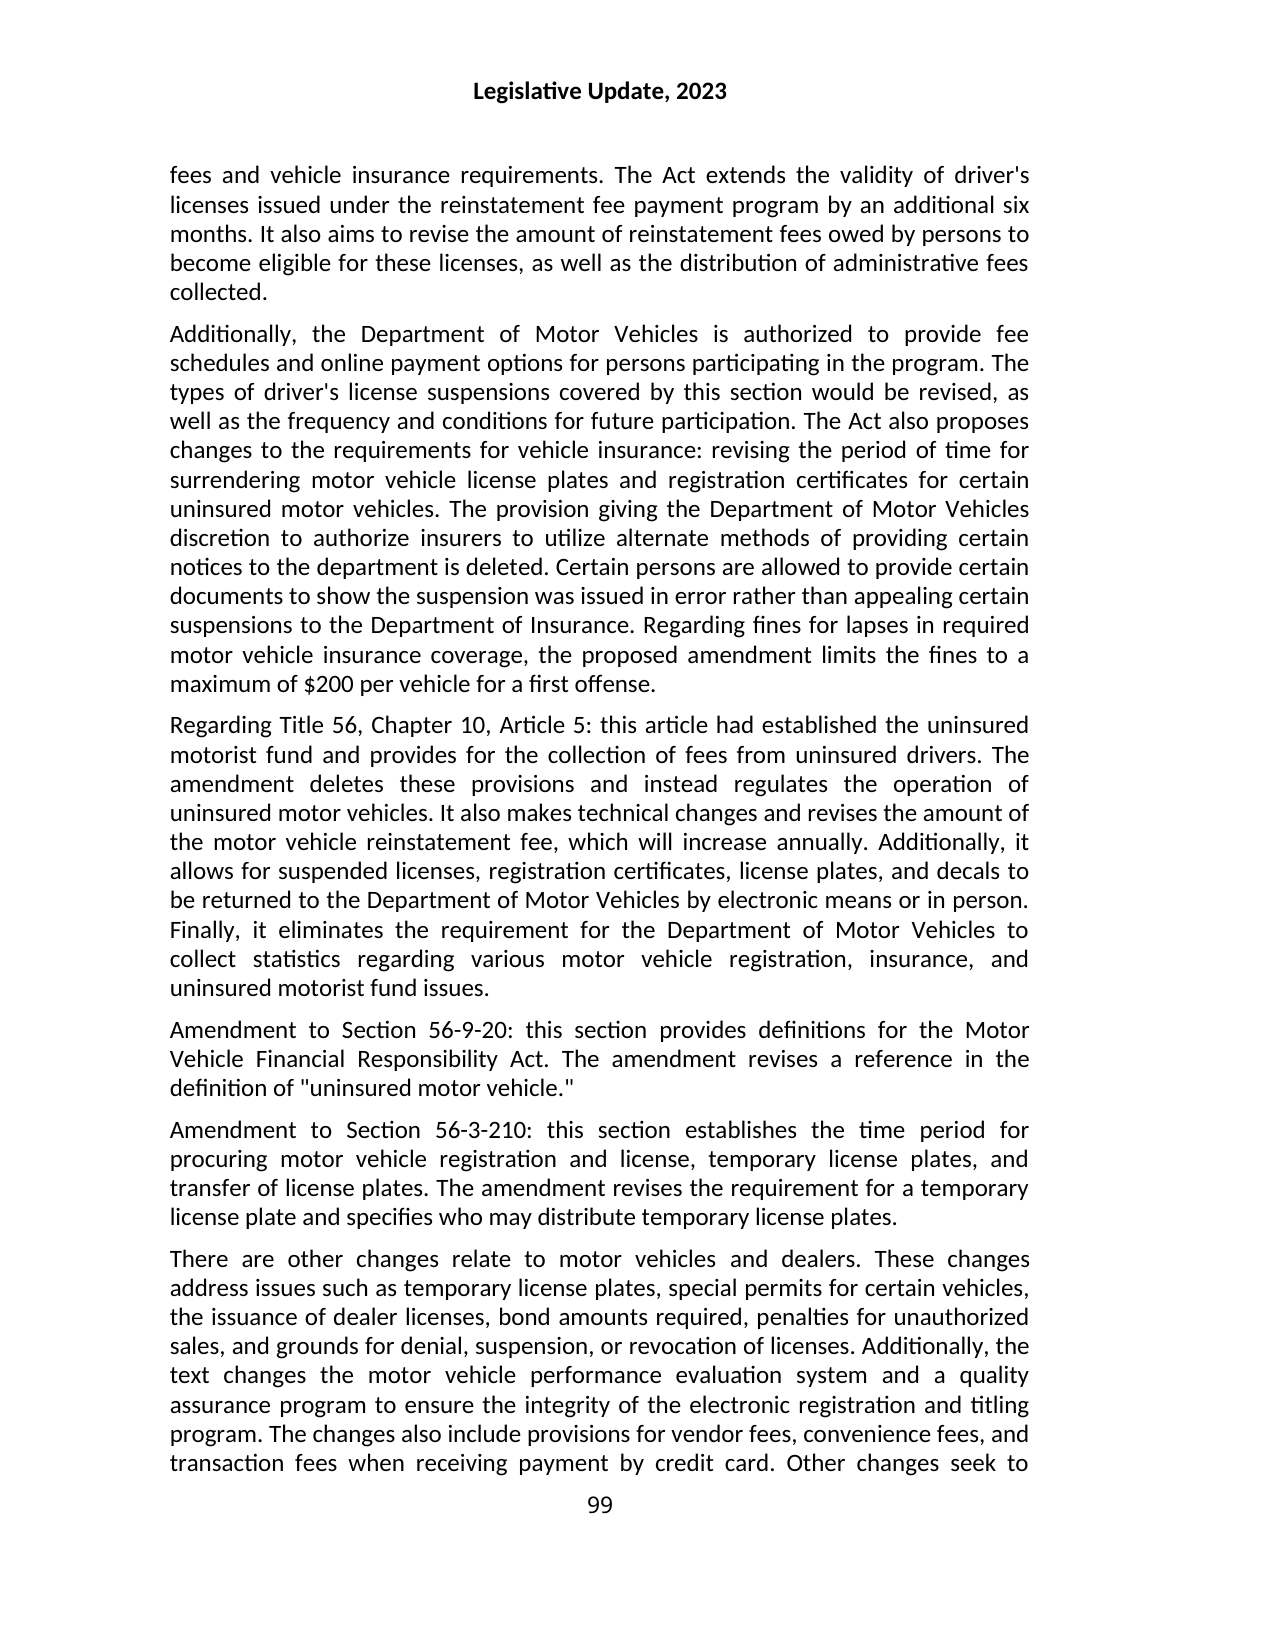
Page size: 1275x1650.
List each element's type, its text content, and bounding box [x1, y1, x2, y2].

text Additionally, the Department of Motor Vehicles is authorized to provide fee schedules and online payment options for persons participating in the program. The types of driver's license suspensions covered by this section would be revised, as well as the frequency and conditions for future participation. The Act also proposes changes to the requirements for vehicle insurance: revising the period of time for surrendering motor vehicle license plates and registration certificates for certain uninsured motor vehicles. The provision giving the Department of Motor Vehicles discretion to authorize insurers to utilize alternate methods of providing certain notices to the department is deleted. Certain persons are allowed to provide certain documents to show the suspension was issued in error rather than appealing certain suspensions to the Department of Insurance. Regarding fines for lapses in required motor vehicle insurance coverage, the proposed amendment limits the fines to a maximum of $200 per vehicle for a first offense. [169, 319, 1031, 698]
text Regarding Title 56, Chapter 10, Article 5: this article had established the uninsured motorist fund and provides for the collection of fees from uninsured drivers. The amendment deletes these provisions and instead regulates the operation of uninsured motor vehicles. It also makes technical changes and revises the amount of the motor vehicle reinstatement fee, which will increase annually. Additionally, it allows for suspended licenses, registration certificates, license plates, and decals to be returned to the Department of Motor Vehicles by electronic means or in person. Finally, it eliminates the requirement for the Department of Motor Vehicles to collect statistics regarding various motor vehicle registration, insurance, and uninsured motorist fund issues. [169, 711, 1031, 1002]
text Amendment to Section 56-9-20: this section provides definitions for the Motor Vehicle Financial Responsibility Act. The amendment revises a reference in the definition of "uninsured motor vehicle." [169, 1015, 1031, 1102]
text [169, 1244, 1031, 1477]
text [169, 161, 1031, 306]
text Amendment to Section 56-3-210: this section establishes the time period for procuring motor vehicle registration and license, temporary license plates, and transfer of license plates. The amendment revises the requirement for a temporary license plate and specifies who may distribute temporary license plates. [169, 1115, 1031, 1231]
